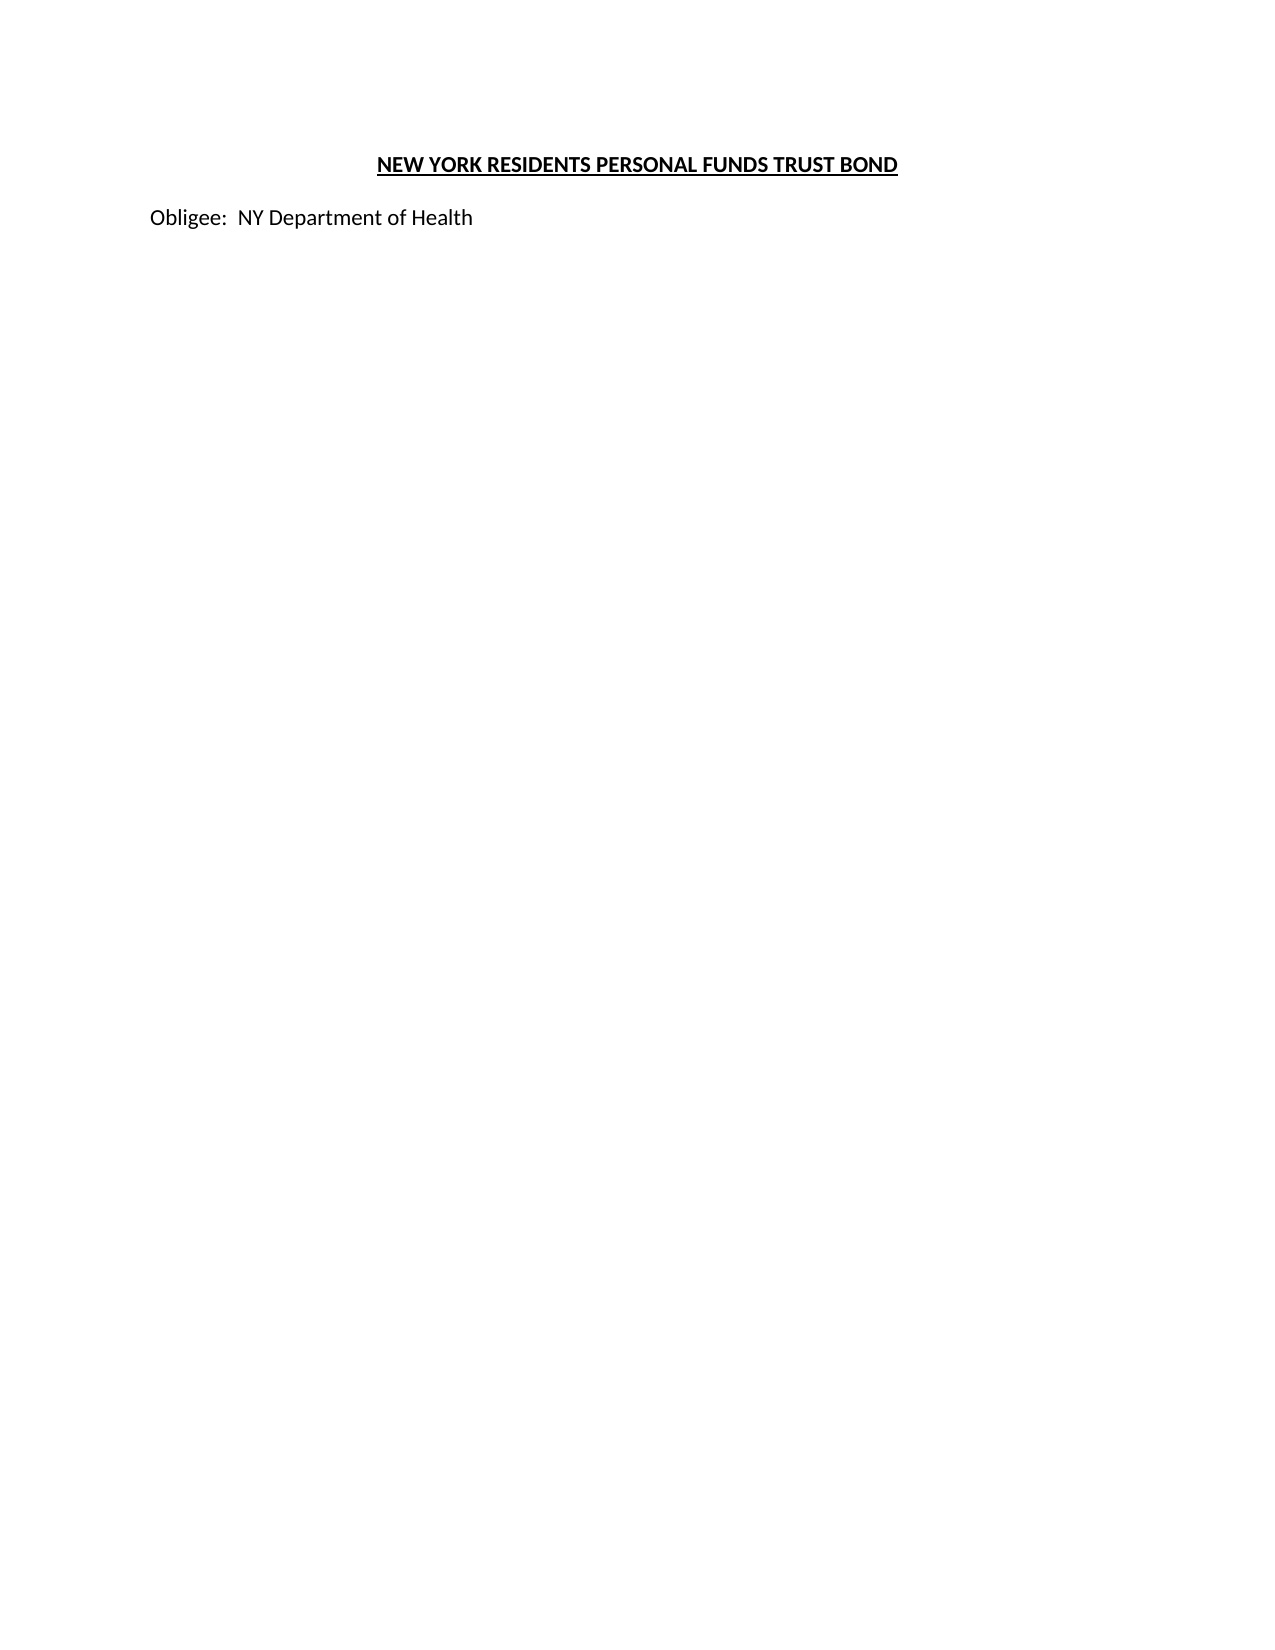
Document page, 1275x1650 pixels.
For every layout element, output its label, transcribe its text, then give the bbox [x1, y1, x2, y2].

text Obligee: NY Department of Health [150, 203, 1125, 231]
text NEW YORK RESIDENTS PERSONAL FUNDS TRUST BOND [150, 150, 1125, 178]
